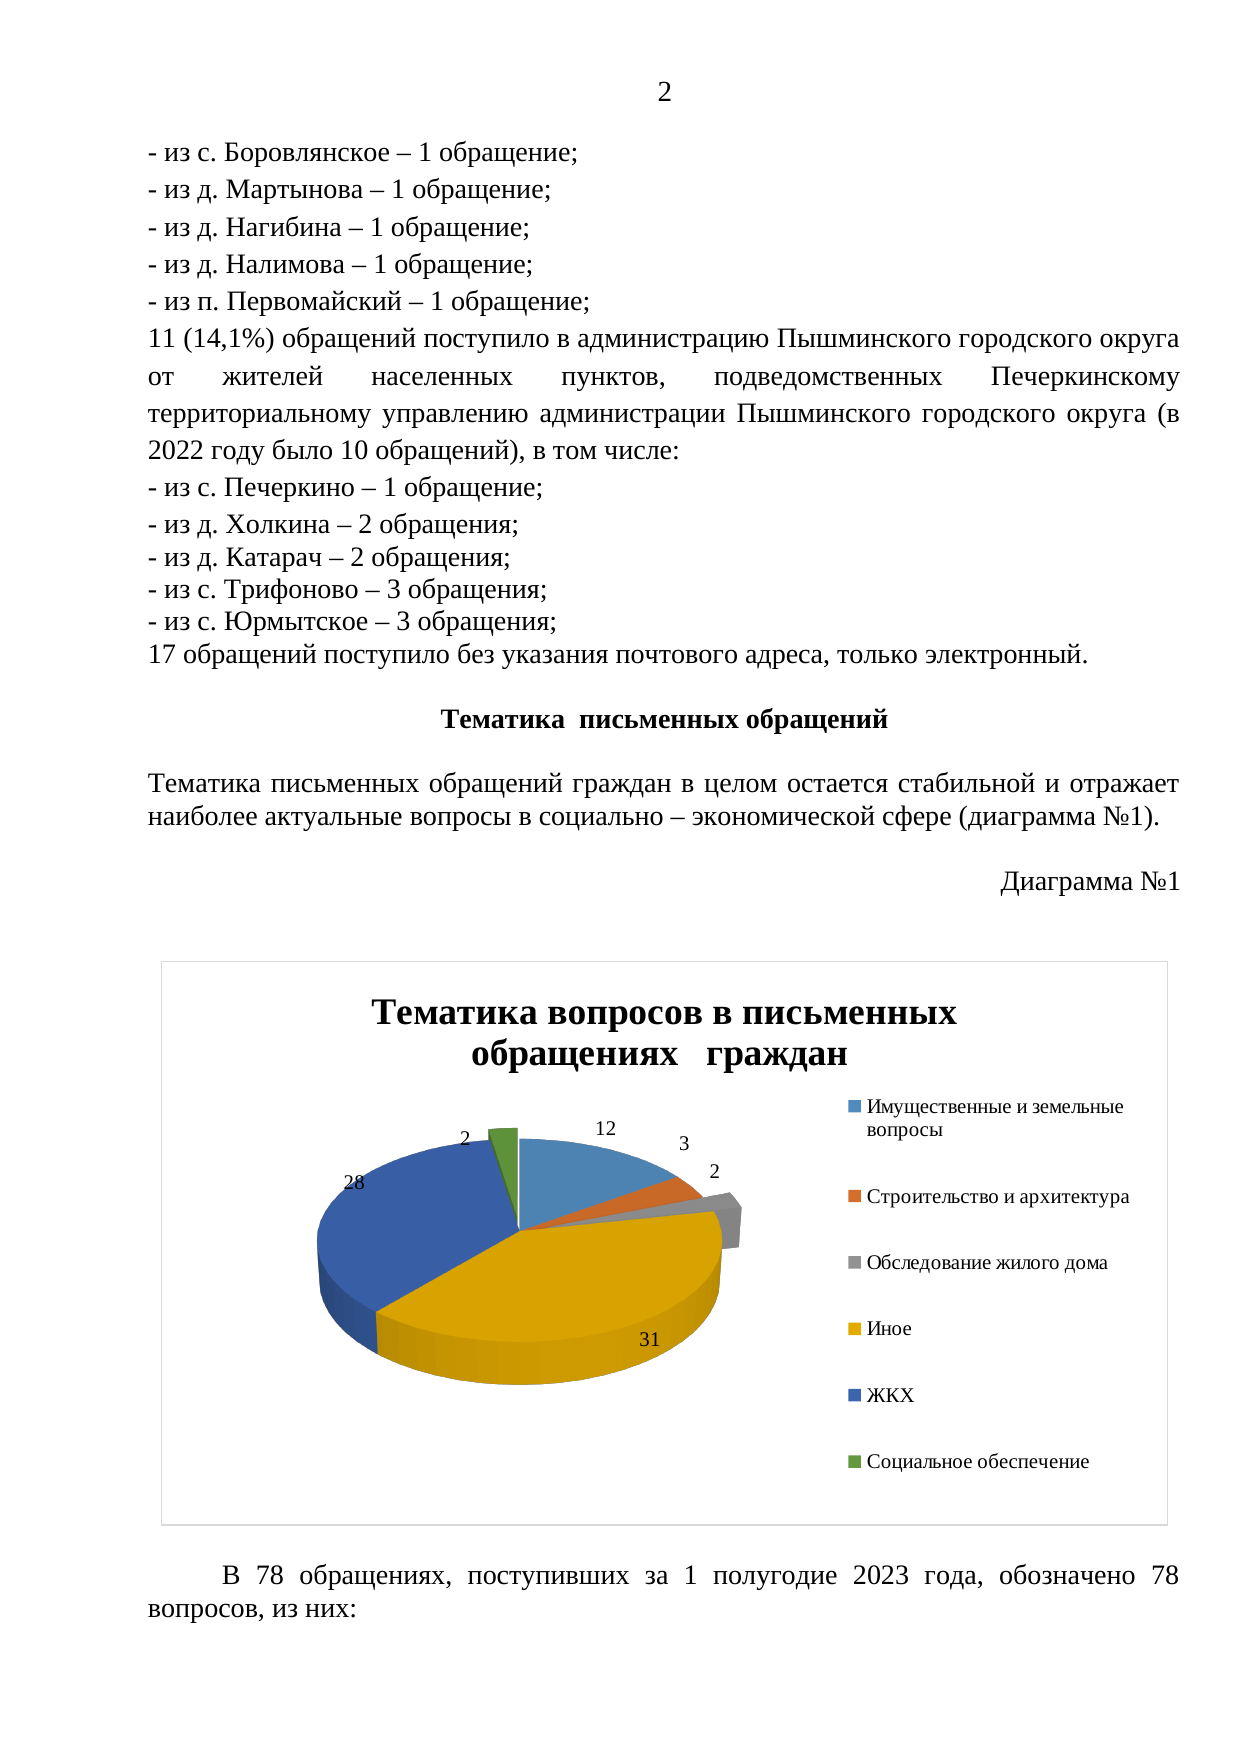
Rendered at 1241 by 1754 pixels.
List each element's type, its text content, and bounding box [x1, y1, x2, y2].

text 17 обращений поступило без указания почтового адреса, только электронный. [148, 637, 1181, 669]
text Тематика письменных обращений [148, 702, 1181, 734]
text Диаграмма №1 [148, 864, 1181, 896]
text - из д. Нагибина – 1 обращение; [148, 210, 1181, 242]
text - из д. Налимова – 1 обращение; [148, 247, 1181, 279]
text - из д. Холкина – 2 обращения; [148, 507, 1181, 540]
text Тематика письменных обращений граждан в целом остается стабильной и отражает наиболее актуальные вопросы в социально – экономической сфере (диаграмма №1). [148, 766, 1181, 831]
text - из д. Катарач – 2 обращения; [148, 540, 1181, 572]
text - из д. Мартынова – 1 обращение; [148, 173, 1181, 205]
text - из с. Трифоново – 3 обращения; [148, 572, 1181, 604]
text В 78 обращениях, поступивших за 1 полугодие 2023 года, обозначено 78 вопросов, из них: [148, 1558, 1181, 1623]
text - из с. Боровлянское – 1 обращение; [148, 135, 1181, 168]
text 11 (14,1%) обращений поступило в администрацию Пышминского городского округа от жителей населенных пунктов, подведомственных Печеркинскому территориальному управлению администрации Пышминского городского округа (в 2022 году было 10 обращений), в том числе: [148, 321, 1181, 465]
text - из с. Юрмытское – 3 обращения; [148, 604, 1181, 637]
text - из с. Печеркино – 1 обращение; [148, 470, 1181, 502]
text - из п. Первомайский – 1 обращение; [148, 284, 1181, 317]
